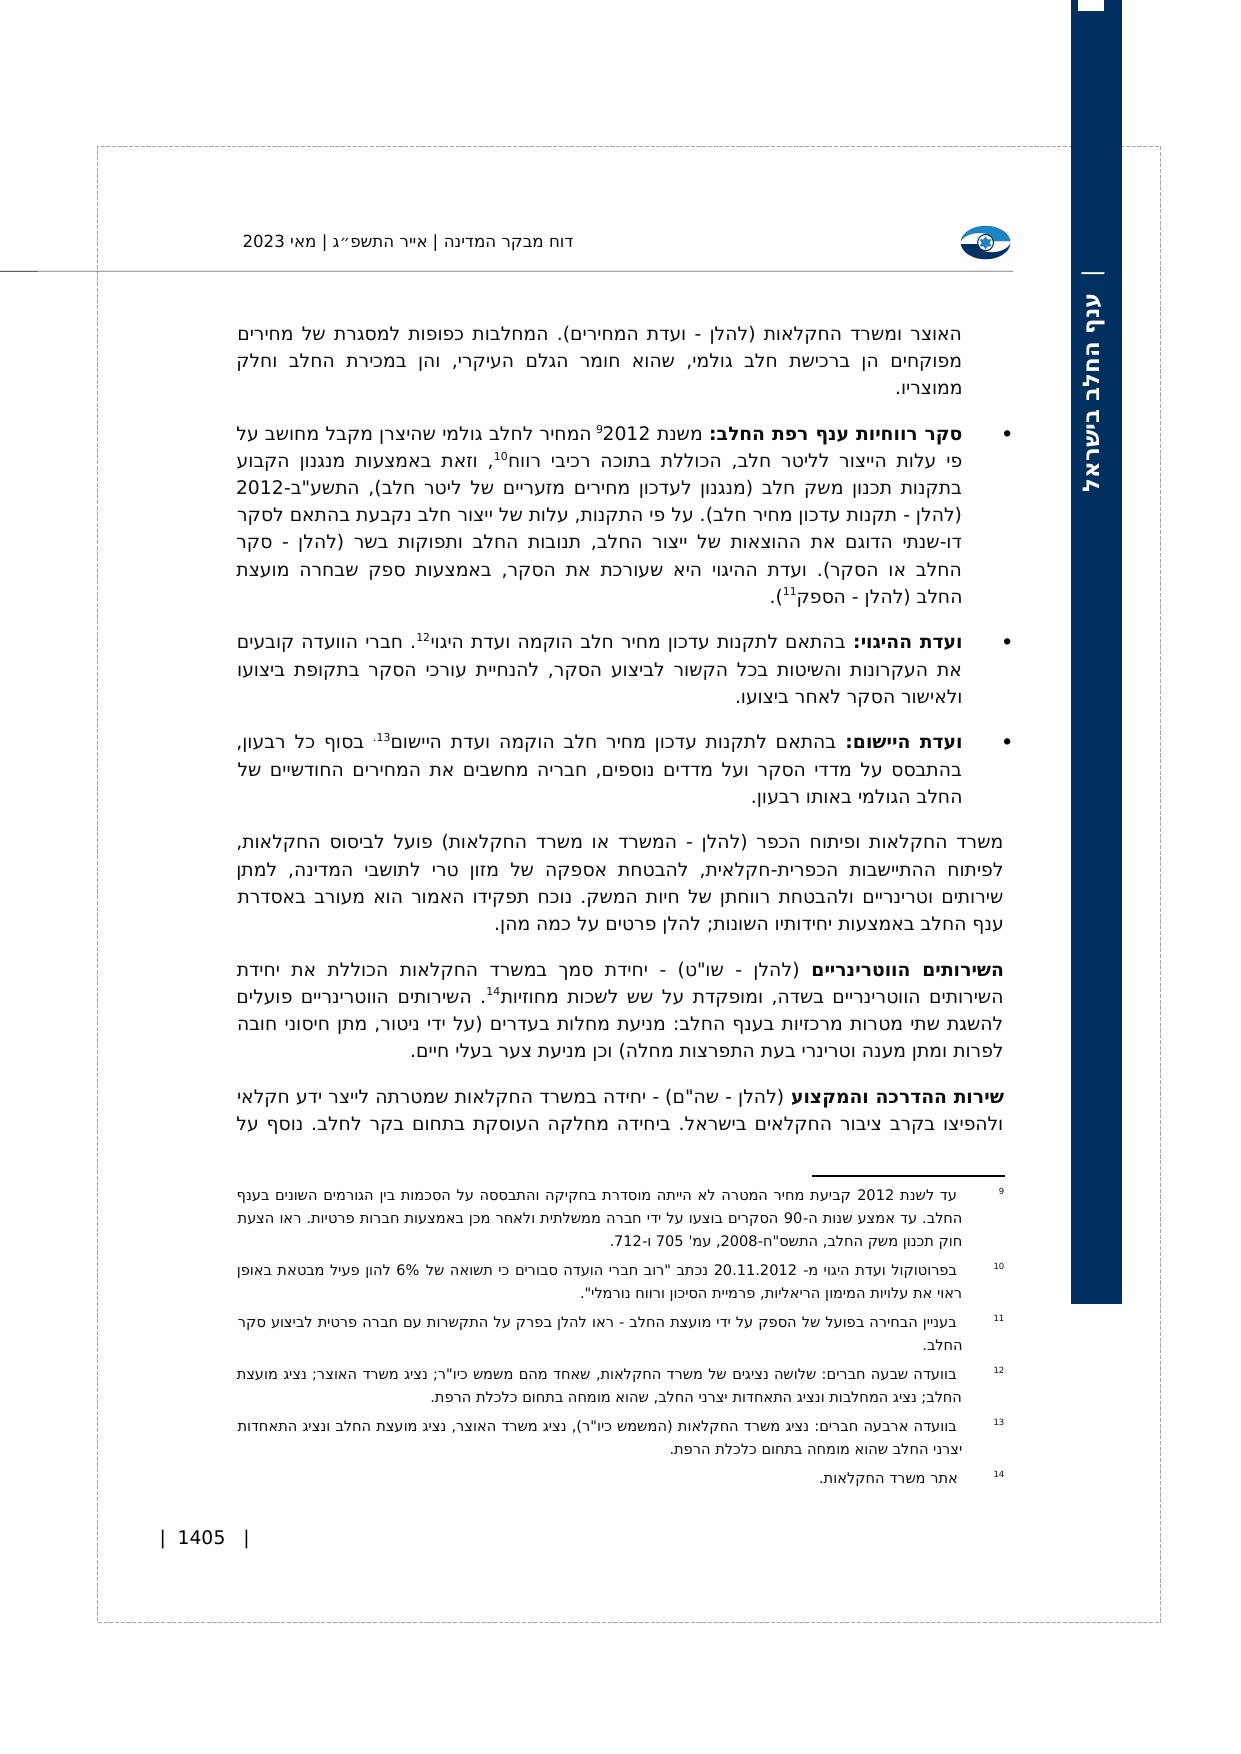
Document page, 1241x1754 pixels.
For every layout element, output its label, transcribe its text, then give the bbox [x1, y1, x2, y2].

list ועדת ההיגוי: בהתאם לתקנות עדכון מחיר חלב הוקמה ועדת היגוי. חברי הוועדה קובעים את העקרונות והשיטות בכל הקשור לביצוע הסקר, להנחיית עורכי הסקר בתקופת ביצועו ולאישור הסקר לאחר ביצועו. [236, 627, 1004, 708]
picture [957, 222, 1014, 263]
text השירותים הווטרינריים (להלן - שו"ט) - יחידת סמך במשרד החקלאות הכוללת את יחידת השירותים הווטרינריים בשדה, ומופקדת על שש לשכות מחוזיות. השירותים הווטרינריים פועלים להשגת שתי מטרות מרכזיות בענף החלב: מניעת מחלות בעדרים (על ידי ניטור, מתן חיסוני חובה לפרות ומתן מענה וטרינרי בעת התפרצות מחלה) וכן מניעת צער בעלי חיים. [236, 954, 1004, 1063]
list מוצרי חלב מפוקחים: בסוף שנת 2022 מחיריהם של 11 מוצרי חלב היו נתונים לפיקוח לפי חוק הפיקוח על מחירי מצרכים ושירותים, התשנ"ו-1996 (להלן - חוק הפיקוח). שר האוצר ושר החקלאות ופיתוח הכפר (להלן - שר החקלאות) קובעים את המחיר בצו (להלן - צו מחירי החלב) לאחר קבלת המלצה מוועדת מחירים בין-משרדית שבה חברים נציגי משרד האוצר ומשרד החקלאות (להלן - ועדת המחירים). המחלבות כפופות למסגרת של מחירים מפוקחים הן ברכישת חלב גולמי, שהוא חומר הגלם העיקרי, והן במכירת החלב וחלק ממוצריו. [236, 319, 1004, 400]
text משרד החקלאות ופיתוח הכפר (להלן - המשרד או משרד החקלאות) פועל לביסוס החקלאות, לפיתוח ההתיישבות הכפרית-חקלאית, להבטחת אספקה של מזון טרי לתושבי המדינה, למתן שירותים וטרינריים ולהבטחת רווחתן של חיות המשק. נוכח תפקידו האמור הוא מעורב באסדרת ענף החלב באמצעות יחידותיו השונות; להלן פרטים על כמה מהן. [236, 827, 1004, 936]
text שירות ההדרכה והמקצוע (להלן - שה"ם) - יחידה במשרד החקלאות שמטרתה לייצר ידע חקלאי ולהפיצו בקרב ציבור החקלאים בישראל. ביחידה מחלקה העוסקת בתחום בקר לחלב. נוסף על כך בשה"ם מועסקים מדריכים שתפקידם להכשיר יצרנים ולהדריכם בכל הקשור להגדלה של פריון הרפת ושל רווחיותה. [236, 1081, 1004, 1136]
list ועדת היישום: בהתאם לתקנות עדכון מחיר חלב הוקמה ועדת היישום. בסוף כל רבעון, בהתבסס על מדדי הסקר ועל מדדים נוספים, חבריה מחשבים את המחירים החודשיים של החלב הגולמי באותו רבעון. [236, 727, 1004, 808]
list סקר רווחיות ענף רפת החלב: משנת 2012 המחיר לחלב גולמי שהיצרן מקבל מחושב על פי עלות הייצור לליטר חלב, הכוללת בתוכה רכיבי רווח, וזאת באמצעות מנגנון הקבוע בתקנות תכנון משק חלב (מנגנון לעדכון מחירים מזעריים של ליטר חלב), התשע"ב-2012 (להלן - תקנות עדכון מחיר חלב). על פי התקנות, עלות של ייצור חלב נקבעת בהתאם לסקר דו-שנתי הדוגם את ההוצאות של ייצור החלב, תנובות החלב ותפוקות בשר (להלן - סקר החלב או הסקר). ועדת ההיגוי היא שעורכת את הסקר, באמצעות ספק שבחרה מועצת החלב (להלן - הספק). [236, 419, 1004, 608]
